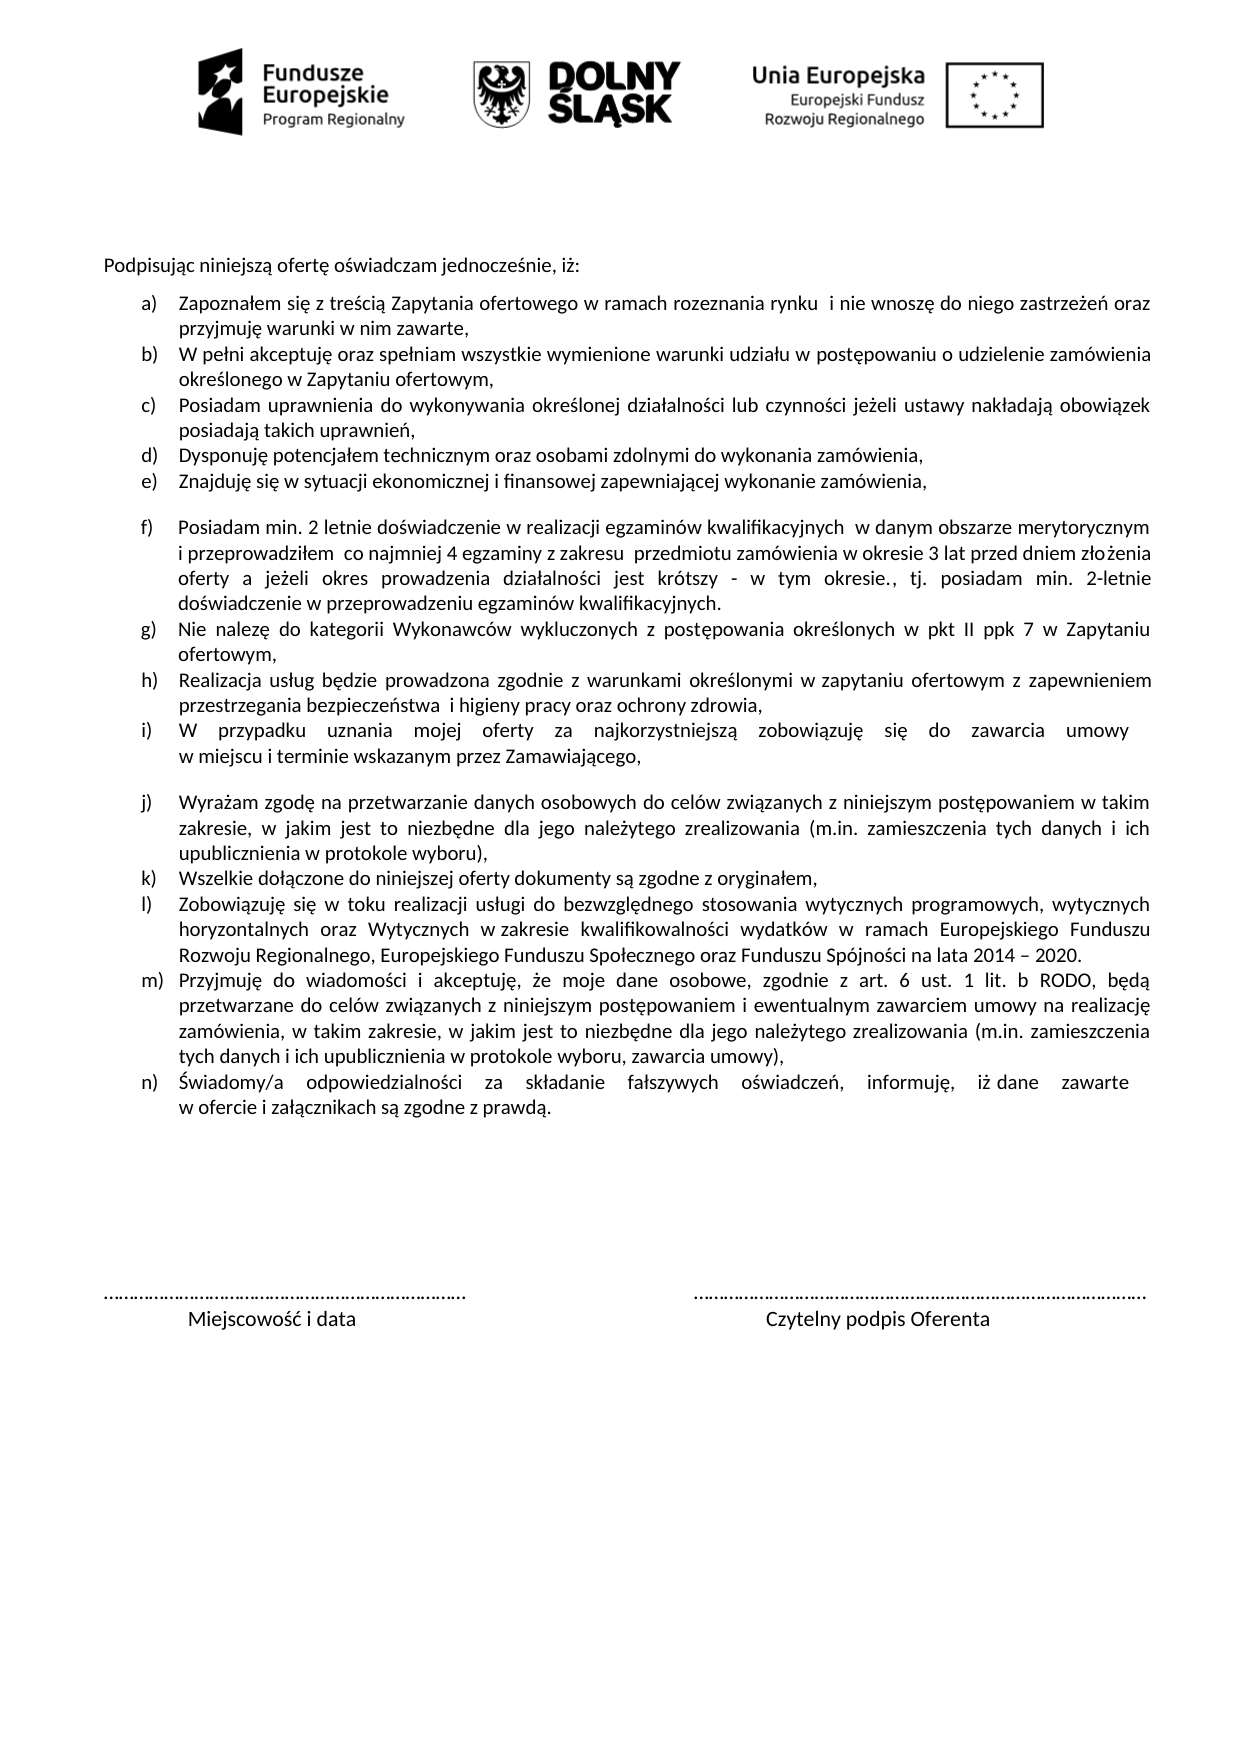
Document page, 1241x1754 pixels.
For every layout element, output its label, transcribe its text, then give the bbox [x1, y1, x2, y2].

list W pełni akceptuję oraz spełniam wszystkie wymienione warunki udziału w postępowaniu o udzielenie zamówienia określonego w Zapytaniu ofertowym, [141, 341, 1152, 392]
list Realizacja usług będzie prowadzona zgodnie z warunkami określonymi w zapytaniu ofertowym z zapewnieniem przestrzegania bezpieczeństwa i higieny pracy oraz ochrony zdrowia, [141, 667, 1152, 718]
text Podpisując niniejszą ofertę oświadczam jednocześnie, iż: [103, 252, 1152, 278]
list Wszelkie dołączone do niniejszej oferty dokumenty są zgodne z oryginałem, [141, 866, 1152, 891]
list Znajduję się w sytuacji ekonomicznej i finansowej zapewniającej wykonanie zamówienia, [141, 468, 1152, 493]
list Wyrażam zgodę na przetwarzanie danych osobowych do celów związanych z niniejszym postępowaniem w takim zakresie, w jakim jest to niezbędne dla jego należytego zrealizowania (m.in. zamieszczenia tych danych i ich upublicznienia w protokole wyboru), [141, 789, 1152, 866]
list Nie nalezę do kategorii Wykonawców wykluczonych z postępowania określonych w pkt II ppk 7 w Zapytaniu ofertowym, [141, 616, 1152, 667]
list Dysponuję potencjałem technicznym oraz osobami zdolnymi do wykonania zamówienia, [141, 443, 1152, 468]
list Zapoznałem się z treścią Zapytania ofertowego w ramach rozeznania rynku i nie wnoszę do niego zastrzeżeń oraz przyjmuję warunki w nim zawarte, [141, 290, 1152, 341]
list Przyjmuję do wiadomości i akceptuję, że moje dane osobowe, zgodnie z art. 6 ust. 1 lit. b RODO, będą przetwarzane do celów związanych z niniejszym postępowaniem i ewentualnym zawarciem umowy na realizację zamówienia, w takim zakresie, w jakim jest to niezbędne dla jego należytego zrealizowania (m.in. zamieszczenia tych danych i ich upublicznienia w protokole wyboru, zawarcia umowy), [141, 967, 1152, 1069]
picture [155, 6, 1100, 180]
list Posiadam uprawnienia do wykonywania określonej działalności lub czynności jeżeli ustawy nakładają obowiązek posiadają takich uprawnień, [141, 392, 1152, 443]
list W przypadku uznania mojej oferty za najkorzystniejszą zobowiązuję się do zawarcia umowy w miejscu i terminie wskazanym przez Zamawiającego, [141, 718, 1152, 768]
text Miejscowość i data Czytelny podpis Oferenta [103, 1305, 1152, 1332]
list Zobowiązuję się w toku realizacji usługi do bezwzględnego stosowania wytycznych programowych, wytycznych horyzontalnych oraz Wytycznych w zakresie kwalifikowalności wydatków w ramach Europejskiego Funduszu Rozwoju Regionalnego, Europejskiego Funduszu Społecznego oraz Funduszu Spójności na lata 2014 – 2020. [141, 891, 1152, 967]
text ……………………………………………………………… ……………………………………………………………………………… [103, 1278, 1152, 1305]
list Posiadam min. 2 letnie doświadczenie w realizacji egzaminów kwalifikacyjnych w danym obszarze merytorycznym i przeprowadziłem co najmniej 4 egzaminy z zakresu przedmiotu zamówienia w okresie 3 lat przed dniem złożenia oferty a jeżeli okres prowadzenia działalności jest krótszy - w tym okresie., tj. posiadam min. 2-letnie doświadczenie w przeprowadzeniu egzaminów kwalifikacyjnych. [141, 514, 1152, 616]
list Świadomy/a odpowiedzialności za składanie fałszywych oświadczeń, informuję, iż dane zawarte w ofercie i załącznikach są zgodne z prawdą. [141, 1069, 1152, 1120]
